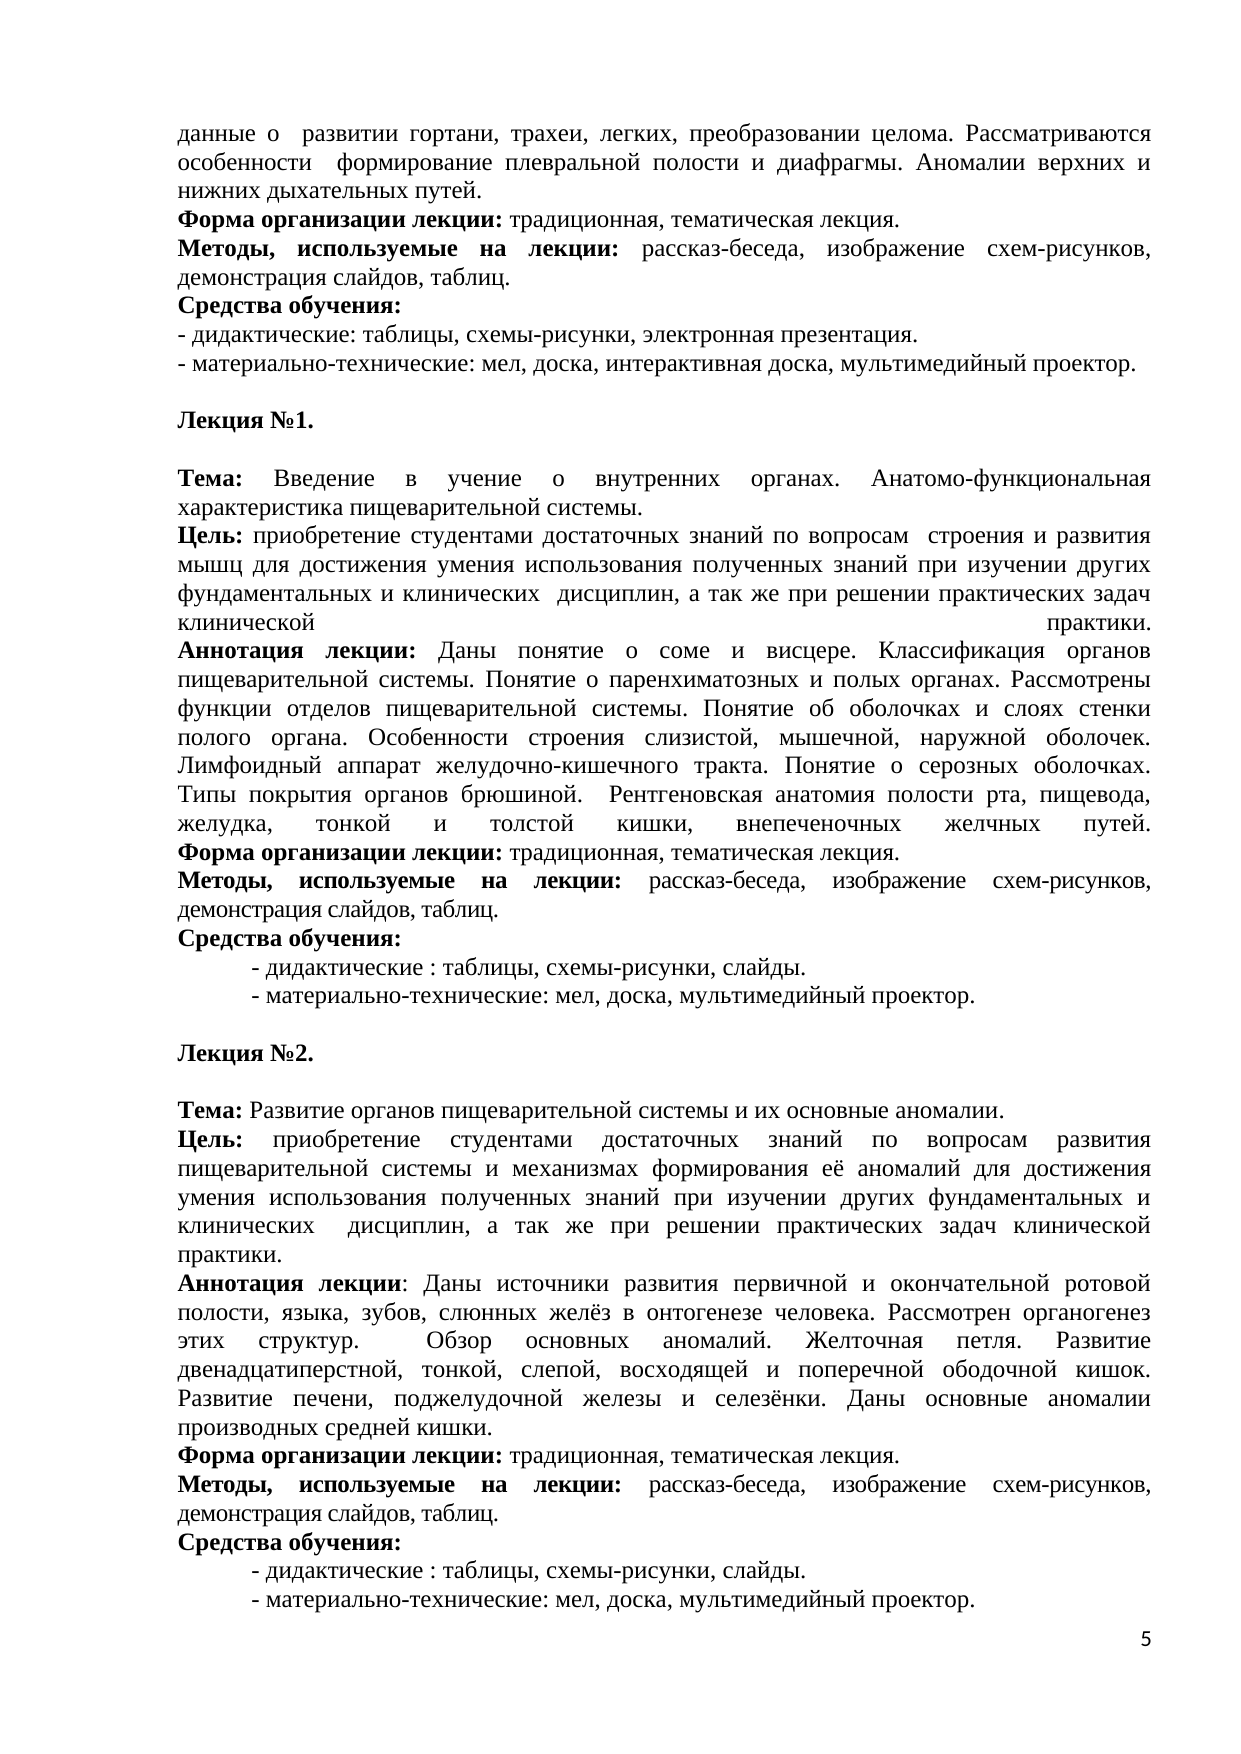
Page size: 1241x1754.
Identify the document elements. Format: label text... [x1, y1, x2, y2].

text Тема: Введение в учение о внутренних органах. Анатомо-функциональная характеристика пищеварительной системы. [177, 463, 1152, 521]
text - дидактические : таблицы, схемы-рисунки, слайды. [177, 1556, 1152, 1584]
text Методы, используемые на лекции: рассказ-беседа, изображение схем-рисунков, демонстрация слайдов, таблиц. [177, 866, 1152, 923]
text Цель: приобретение студентами достаточных знаний по вопросам строения и развития мышц для достижения умения использования полученных знаний при изучении других фундаментальных и клинических дисциплин, а так же при решении практических задач клинической практики. Аннотация лекции: Даны понятие о соме и висцере. Классификация органов пищеварительной системы. Понятие о паренхиматозных и полых органах. Рассмотрены функции отделов пищеварительной системы. Понятие об оболочках и слоях стенки полого органа. Особенности строения слизистой, мышечной, наружной оболочек. Лимфоидный аппарат желудочно-кишечного тракта. Понятие о серозных оболочках. Типы покрытия органов брюшиной. Рентгеновская анатомия полости рта, пищевода, желудка, тонкой и толстой кишки, внепеченочных желчных путей. Форма организации лекции: традиционная, тематическая лекция. [177, 521, 1152, 866]
text - материально-технические: мел, доска, интерактивная доска, мультимедийный проектор. [177, 348, 1152, 377]
text Методы, используемые на лекции: рассказ-беседа, изображение схем-рисунков, демонстрация слайдов, таблиц. [177, 233, 1152, 291]
text Средства обучения: [177, 923, 1152, 952]
text Аннотация лекции: Даны источники развития первичной и окончательной ротовой полости, языка, зубов, слюнных желёз в онтогенезе человека. Рассмотрен органогенез этих структур. Обзор основных аномалий. Желточная петля. Развитие двенадцатиперстной, тонкой, слепой, восходящей и поперечной ободочной кишок. Развитие печени, поджелудочной железы и селезёнки. Даны основные аномалии производных средней кишки. [177, 1268, 1152, 1441]
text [177, 118, 1152, 204]
text - материально-технические: мел, доска, мультимедийный проектор. [177, 1584, 1152, 1613]
text Лекция №2. [177, 1038, 1152, 1067]
text - дидактические: таблицы, схемы-рисунки, электронная презентация. [177, 319, 1152, 348]
text Средства обучения: [177, 1527, 1152, 1556]
text Цель: приобретение студентами достаточных знаний по вопросам развития пищеварительной системы и механизмах формирования её аномалий для достижения умения использования полученных знаний при изучении других фундаментальных и клинических дисциплин, а так же при решении практических задач клинической практики. [177, 1124, 1152, 1268]
text Методы, используемые на лекции: рассказ-беседа, изображение схем-рисунков, демонстрация слайдов, таблиц. [177, 1469, 1152, 1527]
text - материально-технические: мел, доска, мультимедийный проектор. [177, 981, 1152, 1009]
text Форма организации лекции: традиционная, тематическая лекция. [177, 204, 1152, 233]
text Средства обучения: [177, 291, 1152, 319]
text - дидактические : таблицы, схемы-рисунки, слайды. [177, 952, 1152, 981]
text Форма организации лекции: традиционная, тематическая лекция. [177, 1441, 1152, 1469]
text Тема: Развитие органов пищеварительной системы и их основные аномалии. [177, 1096, 1152, 1124]
text Лекция №1. [177, 406, 1152, 434]
